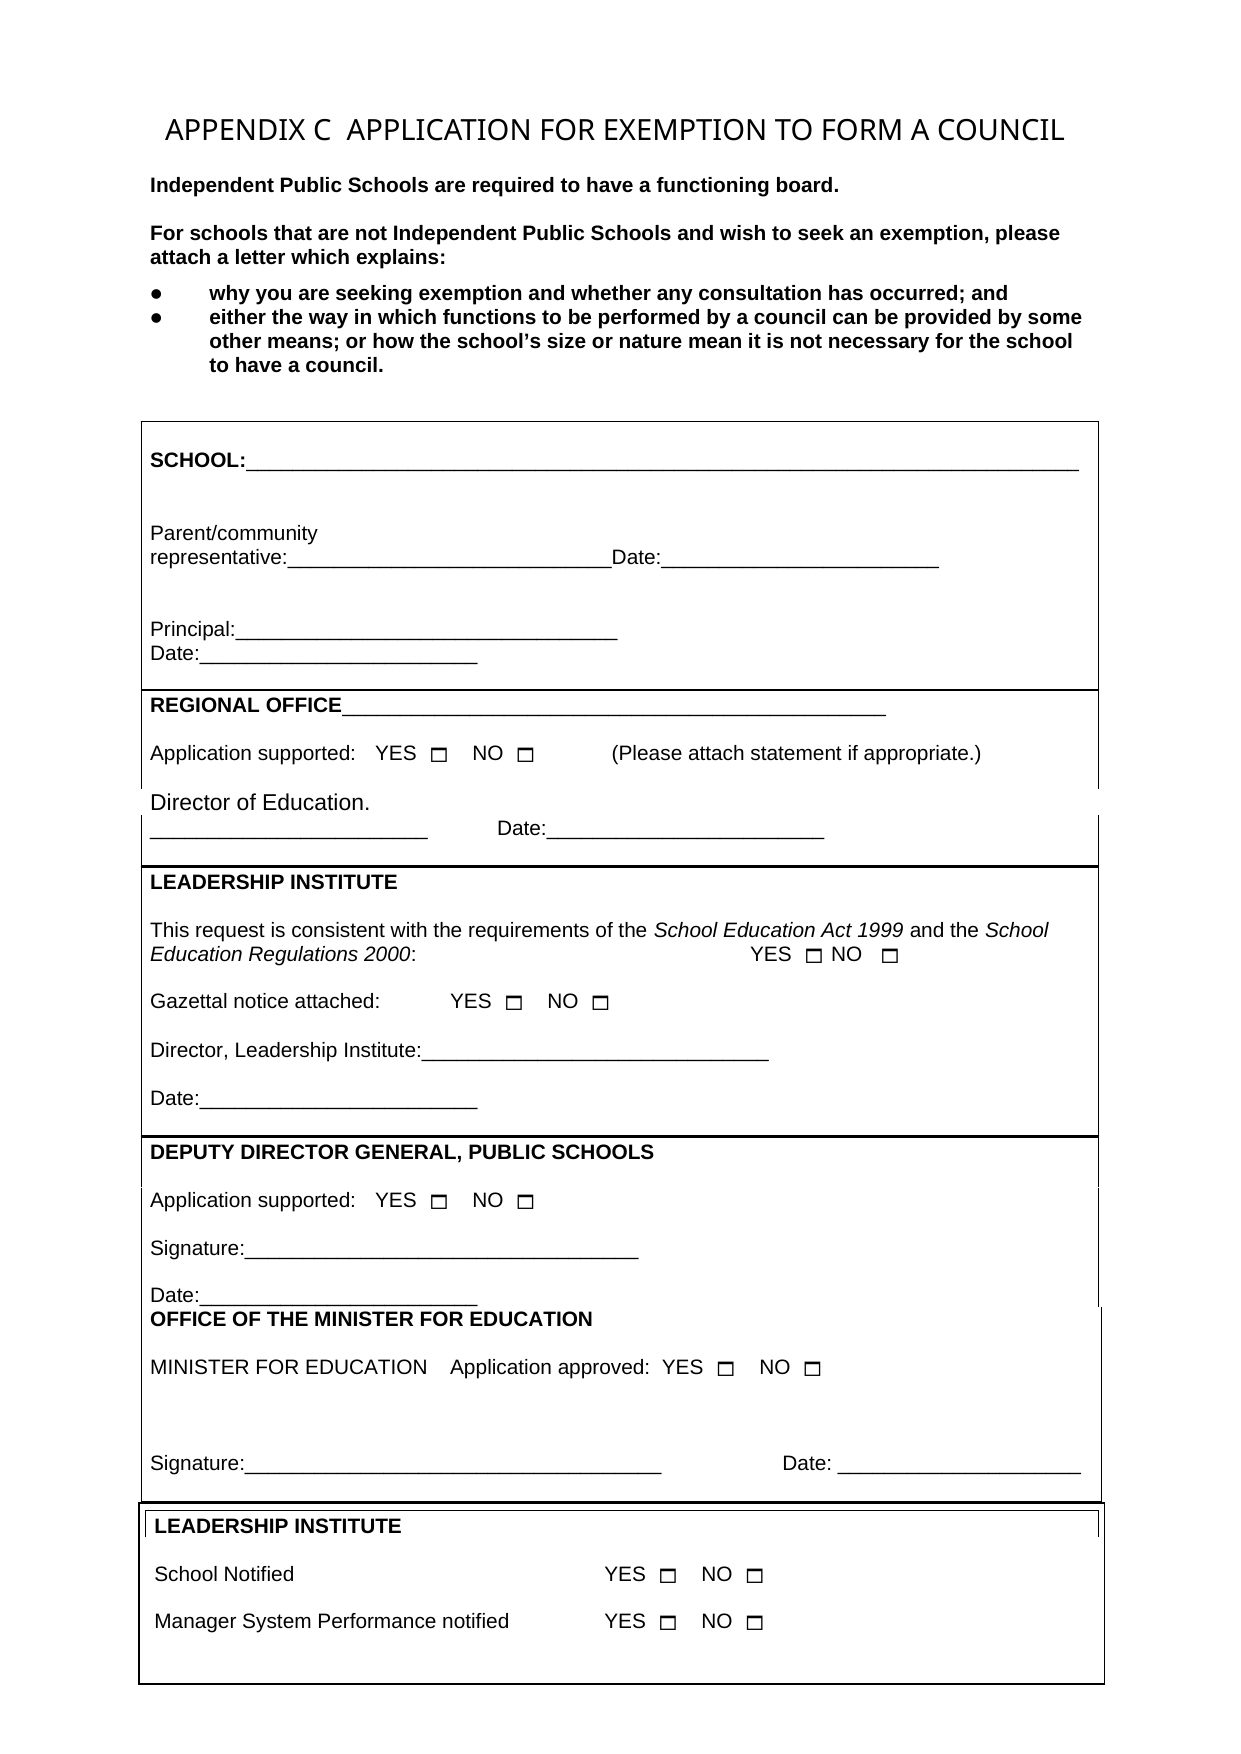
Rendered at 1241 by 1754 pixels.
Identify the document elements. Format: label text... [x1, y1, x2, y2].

text Date:________________________ [150, 1085, 1090, 1109]
text Director, Leadership Institute:______________________________ [150, 1037, 1090, 1061]
text For schools that are not Independent Public Schools and wish to seek an exemption, please attach a letter which explains: [150, 221, 1090, 268]
text SCHOOL:________________________________________________________________________ [150, 448, 1090, 472]
list APPENDIX C APPLICATION for exemption TO FORM A COUNCIL [165, 109, 1090, 149]
text Application supported: YES NO (Please attach statement if appropriate.) [150, 741, 1090, 765]
text ________________________ Date:________________________ [150, 815, 1090, 839]
text REGIONAL OFFICE_______________________________________________ [142, 691, 1098, 717]
text This request is consistent with the requirements of the School Education Act 1999 and the School Education Regulations 2000: YES NO [150, 917, 1090, 965]
text LEADERSHIP INSTITUTE [142, 868, 1098, 893]
text Principal:_________________________________ Date:________________________ [150, 617, 1090, 665]
text Date:________________________ [150, 1283, 1090, 1307]
text Independent Public Schools are required to have a functioning board. [150, 173, 1090, 197]
text Gazettal notice attached: YES NO [150, 989, 1090, 1013]
text DEPUTY DIRECTOR GENERAL, PUBLIC SCHOOLS [142, 1138, 1098, 1163]
text Application supported: YES NO [150, 1187, 1090, 1211]
text OFFICE OF THE MINISTER FOR EDUCATION [150, 1307, 1090, 1331]
text Parent/community representative:____________________________Date:________________________ [142, 518, 1098, 569]
text MINISTER FOR EDUCATION Application approved: YES NO [150, 1355, 1090, 1379]
text Director of Education. [150, 789, 1090, 815]
list either the way in which functions to be performed by a council can be provided by some other means; or how the school’s size or nature mean it is not necessary for the school to have a council. [150, 305, 1090, 377]
list why you are seeking exemption and whether any consultation has occurred; and [150, 281, 1090, 305]
text Signature:____________________________________ Date: _____________________ [150, 1451, 1090, 1475]
text Signature:__________________________________ [150, 1235, 1090, 1259]
